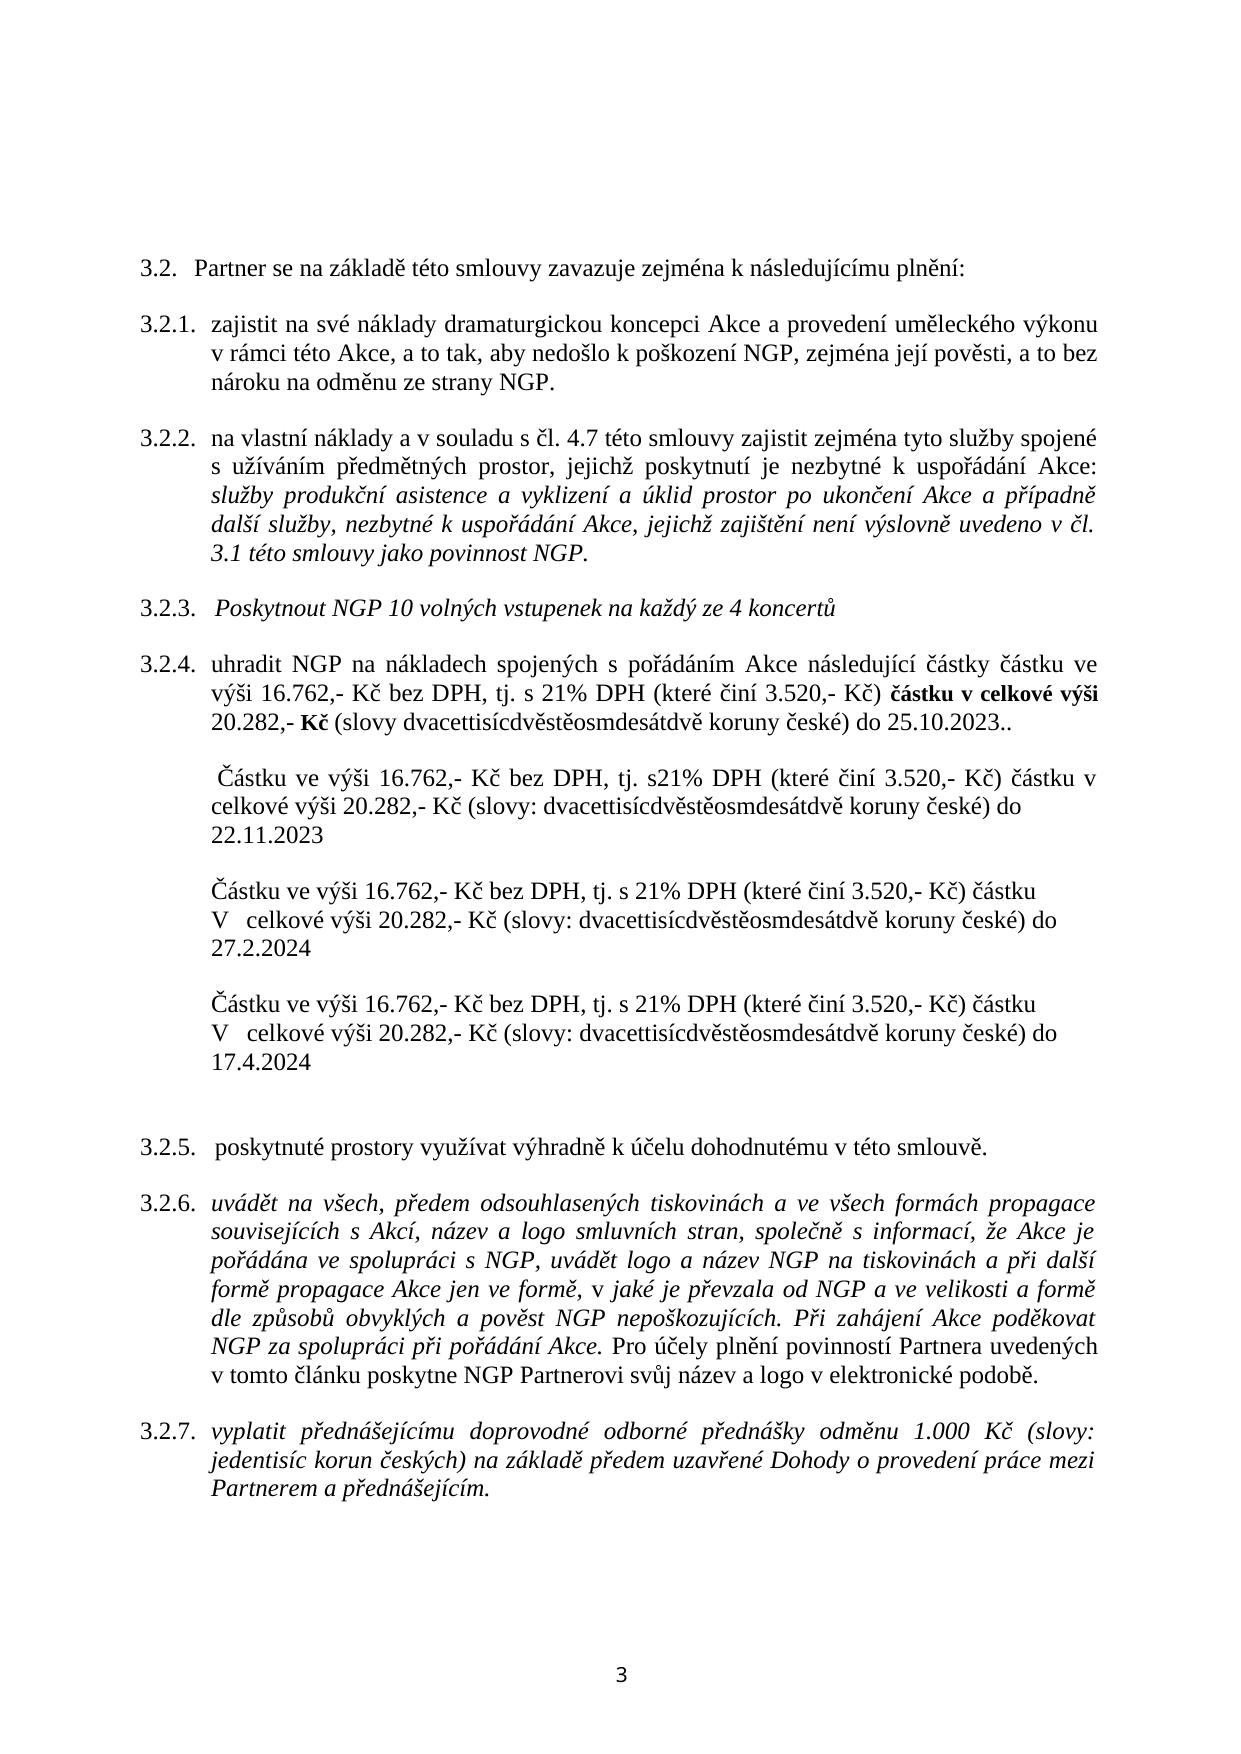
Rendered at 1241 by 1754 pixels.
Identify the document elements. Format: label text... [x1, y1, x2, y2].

text Částku ve výši 16.762,- Kč bez DPH, tj. s 21% DPH (které činí 3.520,- Kč) částku [140, 989, 1099, 1018]
list Partner se na základě této smlouvy zavazuje zejména k následujícímu plnění: [140, 253, 1099, 282]
list celkové výši 20.282,- Kč (slovy: dvacettisícdvěstěosmdesátdvě koruny české) do [140, 1018, 1099, 1047]
list celkové výši 20.282,- Kč (slovy: dvacettisícdvěstěosmdesátdvě koruny české) do [140, 905, 1099, 933]
list uhradit NGP na nákladech spojených s pořádáním Akce následující částky částku ve výši 16.762,- Kč bez DPH, tj. s 21% DPH (které činí 3.520,- Kč) částku v celkové výši 20.282,- Kč (slovy dvacettisícdvěstěosmdesátdvě koruny české) do 25.10.2023.. [140, 649, 1099, 736]
text 17.4.2024 [140, 1047, 1099, 1076]
text Částku ve výši 16.762,- Kč bez DPH, tj. s21% DPH (které činí 3.520,- Kč) částku v celkové výši 20.282,- Kč (slovy: dvacettisícdvěstěosmdesátdvě koruny české) do [211, 763, 1099, 820]
list poskytnuté prostory využívat výhradně k účelu dohodnutému v této smlouvě. [140, 1132, 1099, 1161]
text 27.2.2024 [140, 933, 1099, 962]
list zajistit na své náklady dramaturgickou koncepci Akce a provedení uměleckého výkonu v rámci této Akce, a to tak, aby nedošlo k poškození NGP, zejména její pověsti, a to bez nároku na odměnu ze strany NGP. [140, 309, 1099, 396]
list uvádět na všech, předem odsouhlasených tiskovinách a ve všech formách propagace souvisejících s Akcí, název a logo smluvních stran, společně s informací, že Akce je pořádána ve spolupráci s NGP, uvádět logo a název NGP na tiskovinách a při další formě propagace Akce jen ve formě, v jaké je převzala od NGP a ve velikosti a formě dle způsobů obvyklých a pověst NGP nepoškozujících. Při zahájení Akce poděkovat NGP za spolupráci při pořádání Akce. Pro účely plnění povinností Partnera uvedených v tomto článku poskytne NGP Partnerovi svůj název a logo v elektronické podobě. [140, 1188, 1099, 1389]
text Částku ve výši 16.762,- Kč bez DPH, tj. s 21% DPH (které činí 3.520,- Kč) částku [140, 876, 1099, 905]
text 22.11.2023 [140, 820, 1099, 849]
list vyplatit přednášejícímu doprovodné odborné přednášky odměnu 1.000 Kč (slovy: jedentisíc korun českých) na základě předem uzavřené Dohody o provedení práce mezi Partnerem a přednášejícím. [140, 1416, 1099, 1502]
list Poskytnout NGP 10 volných vstupenek na každý ze 4 koncertů [140, 593, 1099, 622]
list na vlastní náklady a v souladu s čl. 4.7 této smlouvy zajistit zejména tyto služby spojené s užíváním předmětných prostor, jejichž poskytnutí je nezbytné k uspořádání Akce: služby produkční asistence a vyklizení a úklid prostor po ukončení Akce a případně další služby, nezbytné k uspořádání Akce, jejichž zajištění není výslovně uvedeno v čl. 3.1 této smlouvy jako povinnost NGP. [140, 423, 1099, 566]
